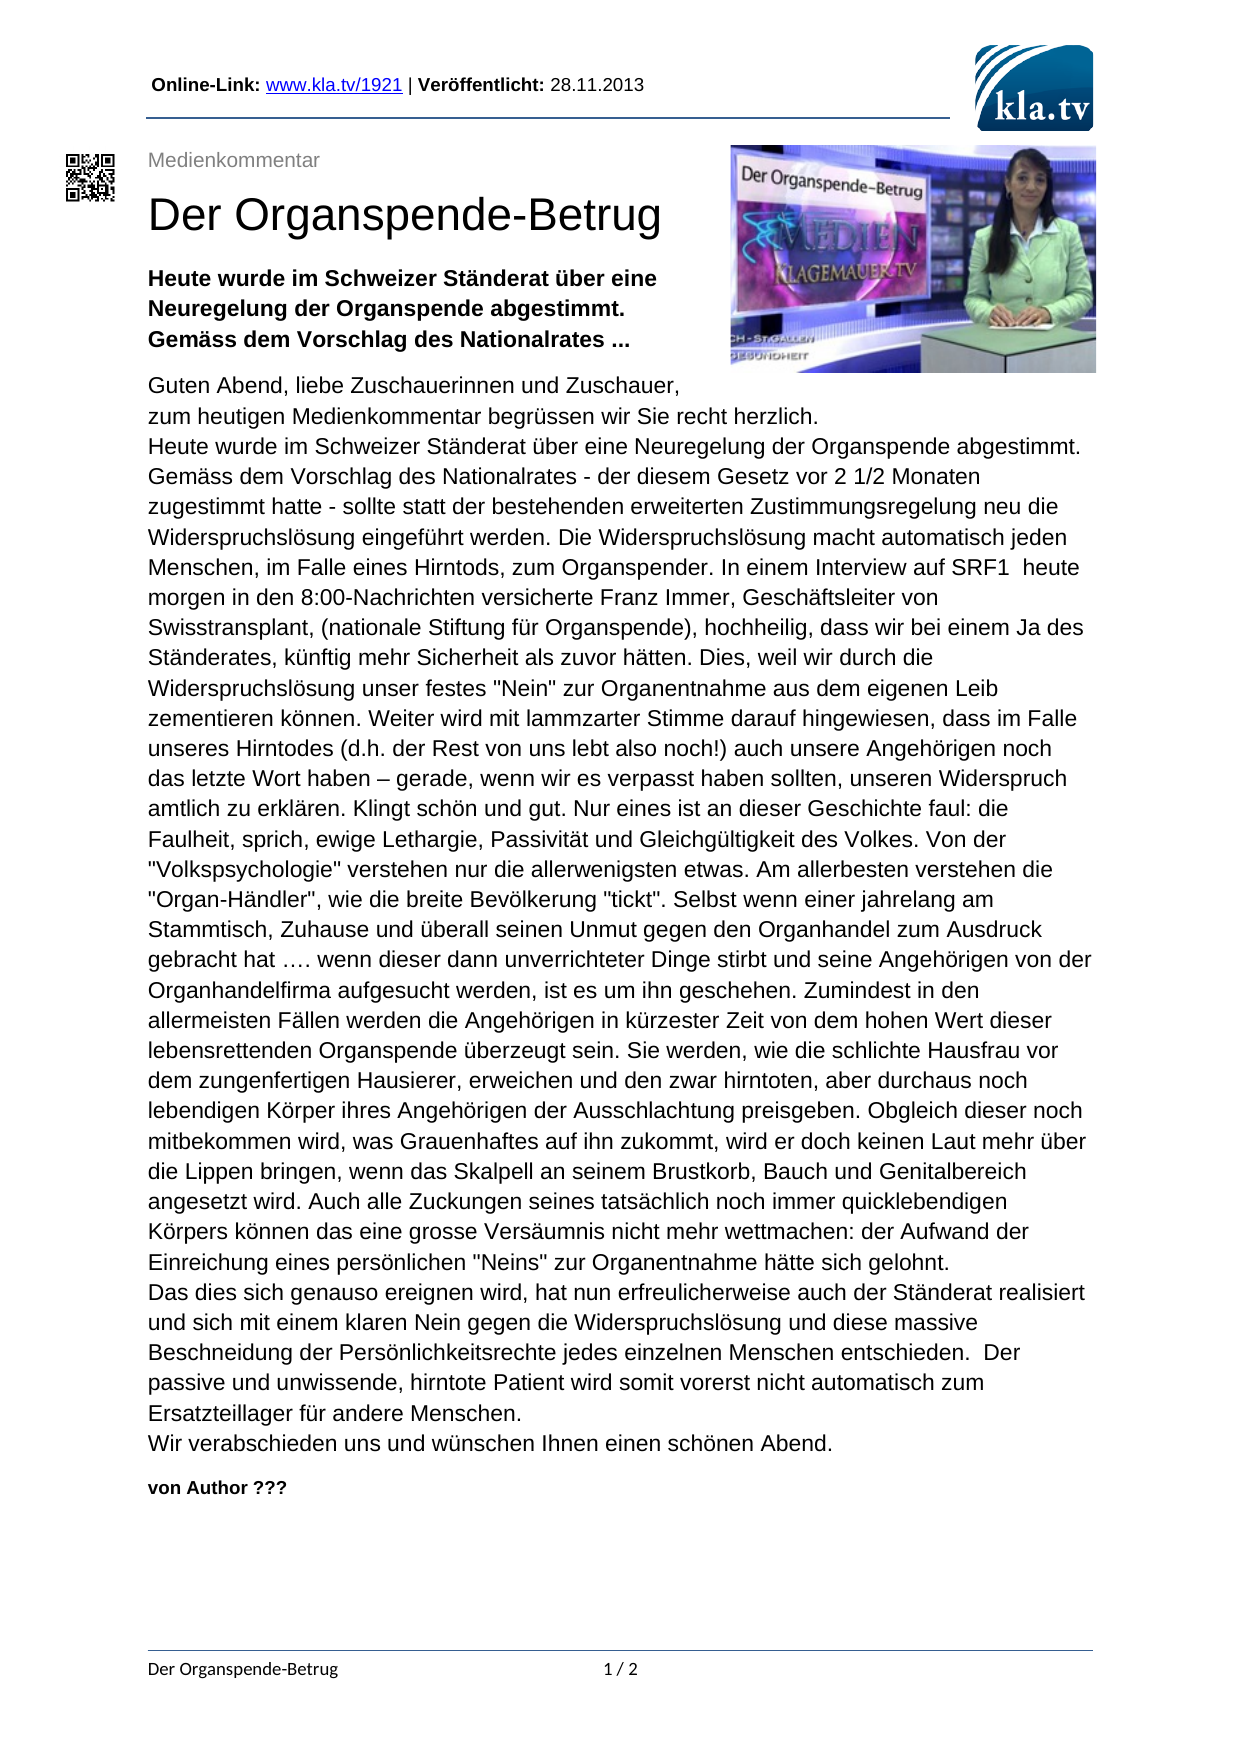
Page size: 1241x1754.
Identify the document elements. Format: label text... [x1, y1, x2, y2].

text Guten Abend, liebe Zuschauerinnen und Zuschauer, zum heutigen Medienkommentar begrüssen wir Sie recht herzlich. Heute wurde im Schweizer Ständerat über eine Neuregelung der Organspende abgestimmt. Gemäss dem Vorschlag des Nationalrates - der diesem Gesetz vor 2 1/2 Monaten zugestimmt hatte - sollte statt der bestehenden erweiterten Zustimmungsregelung neu die Widerspruchslösung eingeführt werden. Die Widerspruchslösung macht automatisch jeden Menschen, im Falle eines Hirntods, zum Organspender. In einem Interview auf SRF1 heute morgen in den 8:00-Nachrichten versicherte Franz Immer, Geschäftsleiter von Swisstransplant, (nationale Stiftung für Organspende), hochheilig, dass wir bei einem Ja des Ständerates, künftig mehr Sicherheit als zuvor hätten. Dies, weil wir durch die Widerspruchslösung unser festes "Nein" zur Organentnahme aus dem eigenen Leib zementieren können. Weiter wird mit lammzarter Stimme darauf hingewiesen, dass im Falle unseres Hirntodes (d.h. der Rest von uns lebt also noch!) auch unsere Angehörigen noch das letzte Wort haben – gerade, wenn wir es verpasst haben sollten, unseren Widerspruch amtlich zu erklären. Klingt schön und gut. Nur eines ist an dieser Geschichte faul: die Faulheit, sprich, ewige Lethargie, Passivität und Gleichgültigkeit des Volkes. Von der "Volkspsychologie" verstehen nur die allerwenigsten etwas. Am allerbesten verstehen die "Organ-Händler", wie die breite Bevölkerung "tickt". Selbst wenn einer jahrelang am Stammtisch, Zuhause und überall seinen Unmut gegen den Organhandel zum Ausdruck gebracht hat …. wenn dieser dann unverrichteter Dinge stirbt und seine Angehörigen von der Organhandelfirma aufgesucht werden, ist es um ihn geschehen. Zumindest in den allermeisten Fällen werden die Angehörigen in kürzester Zeit von dem hohen Wert dieser lebensrettenden Organspende überzeugt sein. Sie werden, wie die schlichte Hausfrau vor dem zungenfertigen Hausierer, erweichen und den zwar hirntoten, aber durchaus noch lebendigen Körper ihres Angehörigen der Ausschlachtung preisgeben. Obgleich dieser noch mitbekommen wird, was Grauenhaftes auf ihn zukommt, wird er doch keinen Laut mehr über die Lippen bringen, wenn das Skalpell an seinem Brustkorb, Bauch und Genitalbereich angesetzt wird. Auch alle Zuckungen seines tatsächlich noch immer quicklebendigen Körpers können das eine grosse Versäumnis nicht mehr wettmachen: der Aufwand der Einreichung eines persönlichen "Neins" zur Organentnahme hätte sich gelohnt. Das dies sich genauso ereignen wird, hat nun erfreulicherweise auch der Ständerat realisiert und sich mit einem klaren Nein gegen die Widerspruchslösung und diese massive Beschneidung der Persönlichkeitsrechte jedes einzelnen Menschen entschieden. Der passive und unwissende, hirntote Patient wird somit vorerst nicht automatisch zum Ersatzteillager für andere Menschen. Wir verabschieden uns und wünschen Ihnen einen schönen Abend. [148, 372, 1093, 1456]
text von Author ??? [148, 1477, 1093, 1498]
text Heute wurde im Schweizer Ständerat über eine Neuregelung der Organspende abgestimmt. Gemäss dem Vorschlag des Nationalrates ... [148, 265, 1093, 352]
text Der Organspende-Betrug [148, 188, 1093, 241]
text Medienkommentar [148, 148, 1093, 172]
